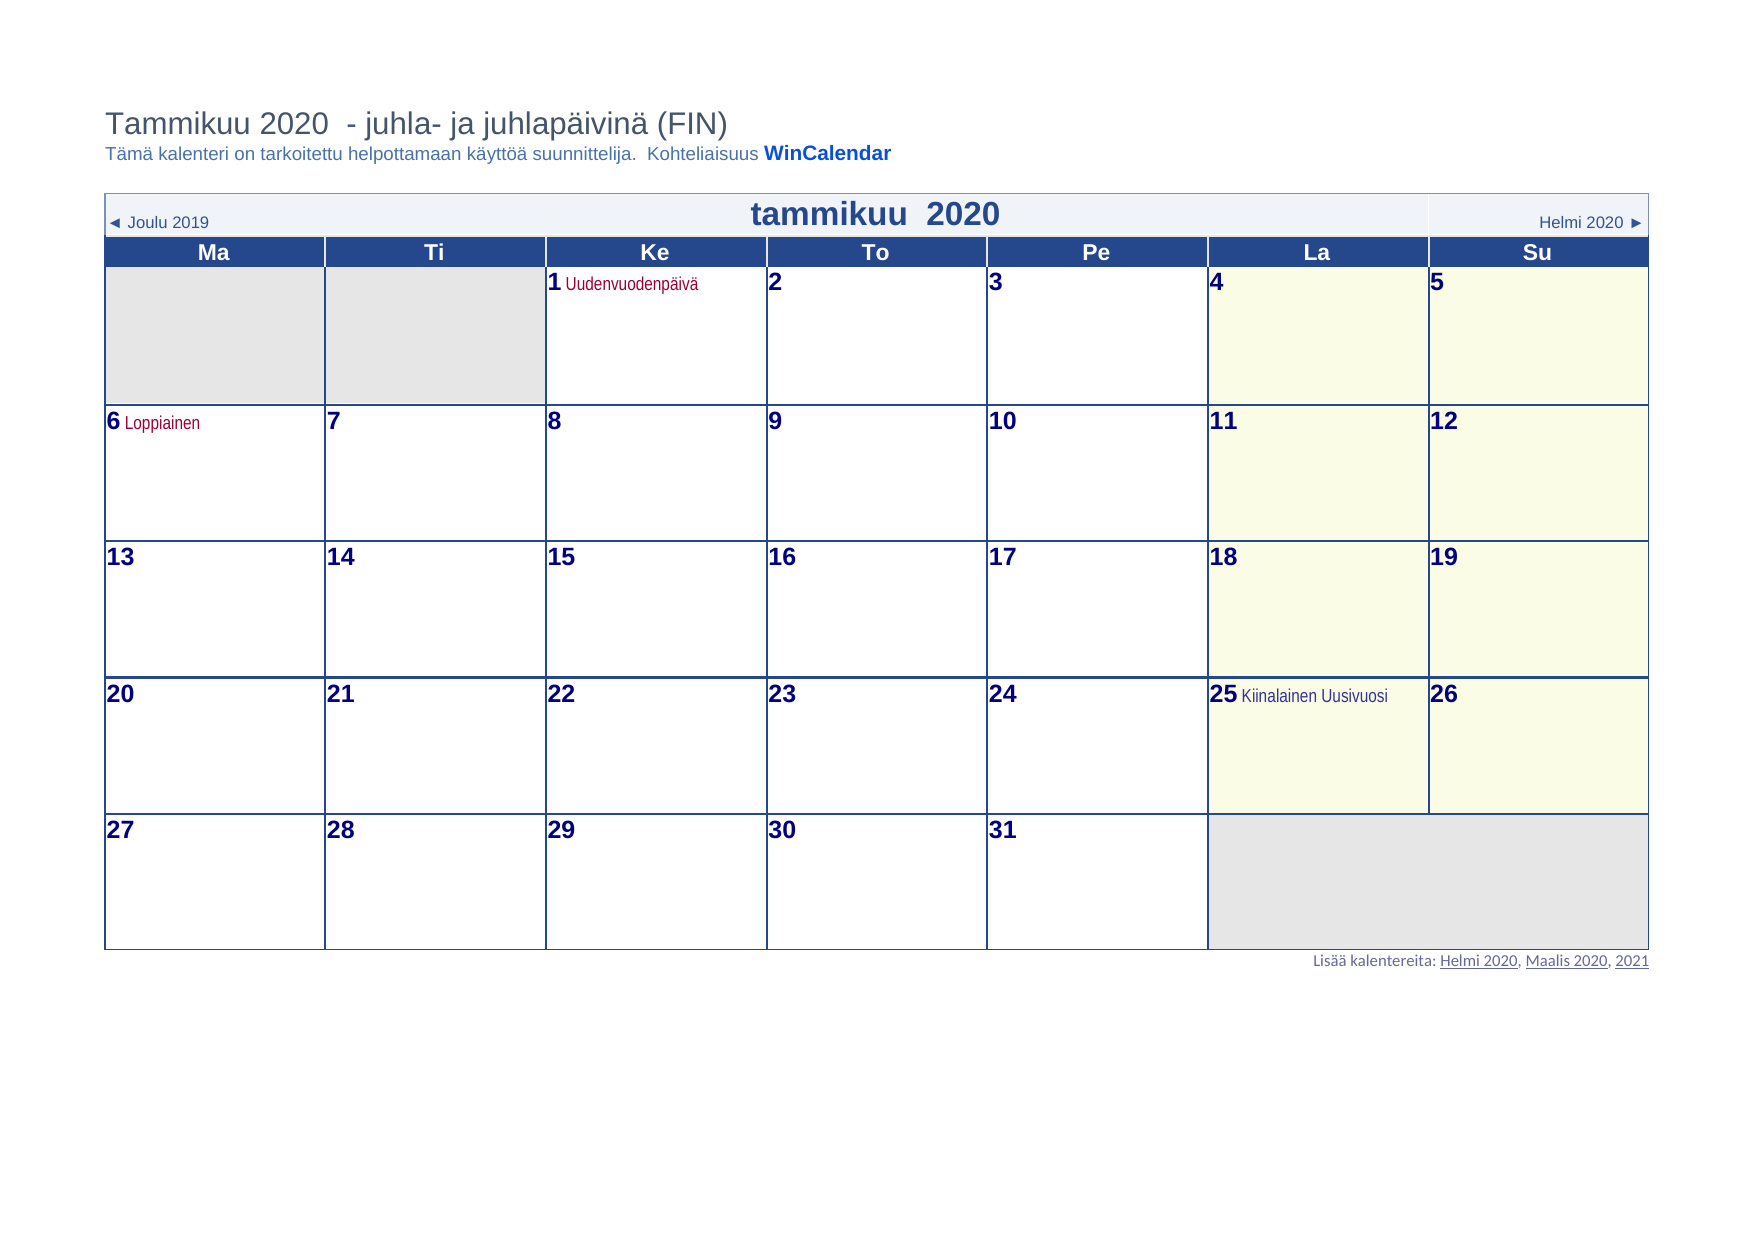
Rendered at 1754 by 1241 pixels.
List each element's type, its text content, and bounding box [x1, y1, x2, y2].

table_cell [326, 267, 545, 403]
table_cell 19 [1430, 542, 1648, 676]
table_cell Ma [106, 237, 324, 267]
table_cell 2 [768, 267, 986, 403]
table_cell To [768, 237, 986, 267]
table_cell 18 [1209, 542, 1428, 676]
text Tammikuu 2020 - juhla- ja juhlapäivinä (FIN) Tämä kalenteri on tarkoitettu helpottamaan käyttöä suunnittelija. Kohteliaisuus WinCalendar [105, 105, 1649, 193]
table_cell 12 [1430, 406, 1648, 540]
table_cell 30 [768, 815, 986, 949]
table_cell Su [1430, 237, 1648, 267]
table_cell 3 [988, 267, 1207, 403]
table_cell 26 [1430, 679, 1648, 813]
table_header ◄ Joulu 2019 [106, 194, 325, 234]
table_cell La [1209, 237, 1428, 267]
table_cell 29 [547, 815, 766, 949]
table_cell 1 Uudenvuodenpäivä [547, 267, 766, 403]
table_cell 20 [106, 679, 324, 813]
table_cell 22 [547, 679, 766, 813]
table_header tammikuu 2020 [325, 194, 1428, 234]
table_cell [106, 267, 324, 403]
table_cell 13 [106, 542, 324, 676]
table_cell 8 [547, 406, 766, 540]
table_cell 15 [547, 542, 766, 676]
table_cell [1209, 815, 1648, 949]
table_cell 9 [768, 406, 986, 540]
table_cell 28 [326, 815, 545, 949]
table_cell Ti [326, 237, 545, 267]
table_cell 4 [1209, 267, 1428, 403]
table_header Helmi 2020 ► [1429, 194, 1648, 234]
table_cell 16 [768, 542, 986, 676]
table_cell 17 [988, 542, 1207, 676]
text Lisää kalentereita: Helmi 2020, Maalis 2020, 2021 [105, 950, 1649, 971]
table_cell 23 [768, 679, 986, 813]
table_cell Ke [547, 237, 766, 267]
table_cell 21 [326, 679, 545, 813]
table_cell 31 [988, 815, 1207, 949]
table_cell 5 [1430, 267, 1648, 403]
table_cell 25 Kiinalainen Uusivuosi [1209, 679, 1428, 813]
table_cell 11 [1209, 406, 1428, 540]
table_cell 7 [326, 406, 545, 540]
table_cell 24 [988, 679, 1207, 813]
table_cell 10 [988, 406, 1207, 540]
table_cell 6 Loppiainen [106, 406, 324, 540]
table_cell Pe [988, 237, 1207, 267]
table_cell 27 [106, 815, 324, 949]
table_cell 14 [326, 542, 545, 676]
